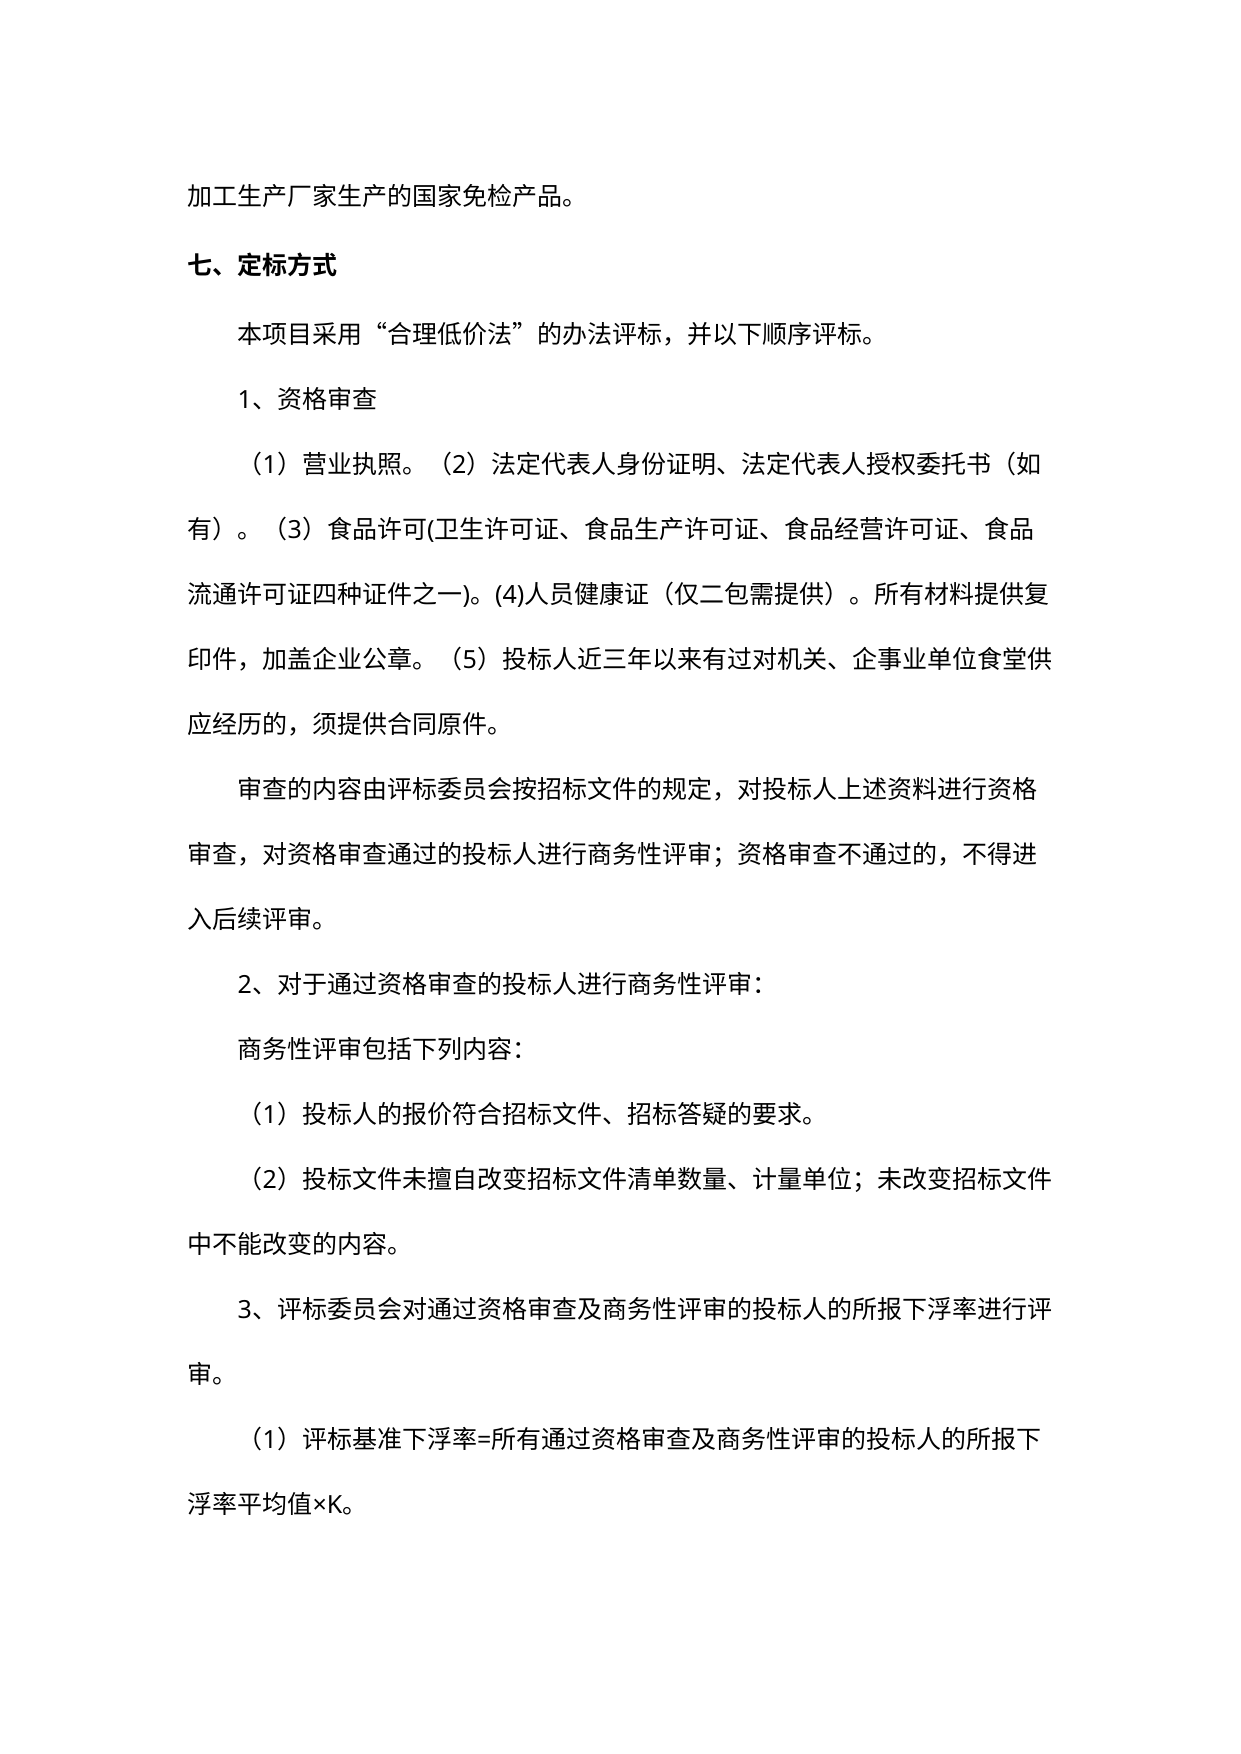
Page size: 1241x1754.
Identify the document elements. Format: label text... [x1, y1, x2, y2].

text （1）投标人的报价符合招标文件、招标答疑的要求。 [187, 1080, 1053, 1145]
text 本项目采用“合理低价法”的办法评标，并以下顺序评标。 [187, 300, 1053, 365]
text 七、定标方式 [187, 231, 1053, 296]
text 1、资格审查 [187, 365, 1053, 430]
text （2）投标文件未擅自改变招标文件清单数量、计量单位；未改变招标文件中不能改变的内容。 [187, 1145, 1053, 1275]
text 商务性评审包括下列内容： [187, 1015, 1053, 1080]
text （1）营业执照。（2）法定代表人身份证明、法定代表人授权委托书（如有）。（3）食品许可(卫生许可证、食品生产许可证、食品经营许可证、食品流通许可证四种证件之一)。(4)人员健康证（仅二包需提供）。所有材料提供复印件，加盖企业公章。（5）投标人近三年以来有过对机关、企事业单位食堂供应经历的，须提供合同原件。 [187, 430, 1053, 755]
text 2、对于通过资格审查的投标人进行商务性评审： [187, 950, 1053, 1015]
text （1）评标基准下浮率=所有通过资格审查及商务性评审的投标人的所报下浮率平均值×K。 [187, 1405, 1053, 1535]
text 3、评标委员会对通过资格审查及商务性评审的投标人的所报下浮率进行评审。 [187, 1275, 1053, 1405]
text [187, 162, 1053, 227]
text 审查的内容由评标委员会按招标文件的规定，对投标人上述资料进行资格审查，对资格审查通过的投标人进行商务性评审；资格审查不通过的，不得进入后续评审。 [187, 755, 1053, 950]
